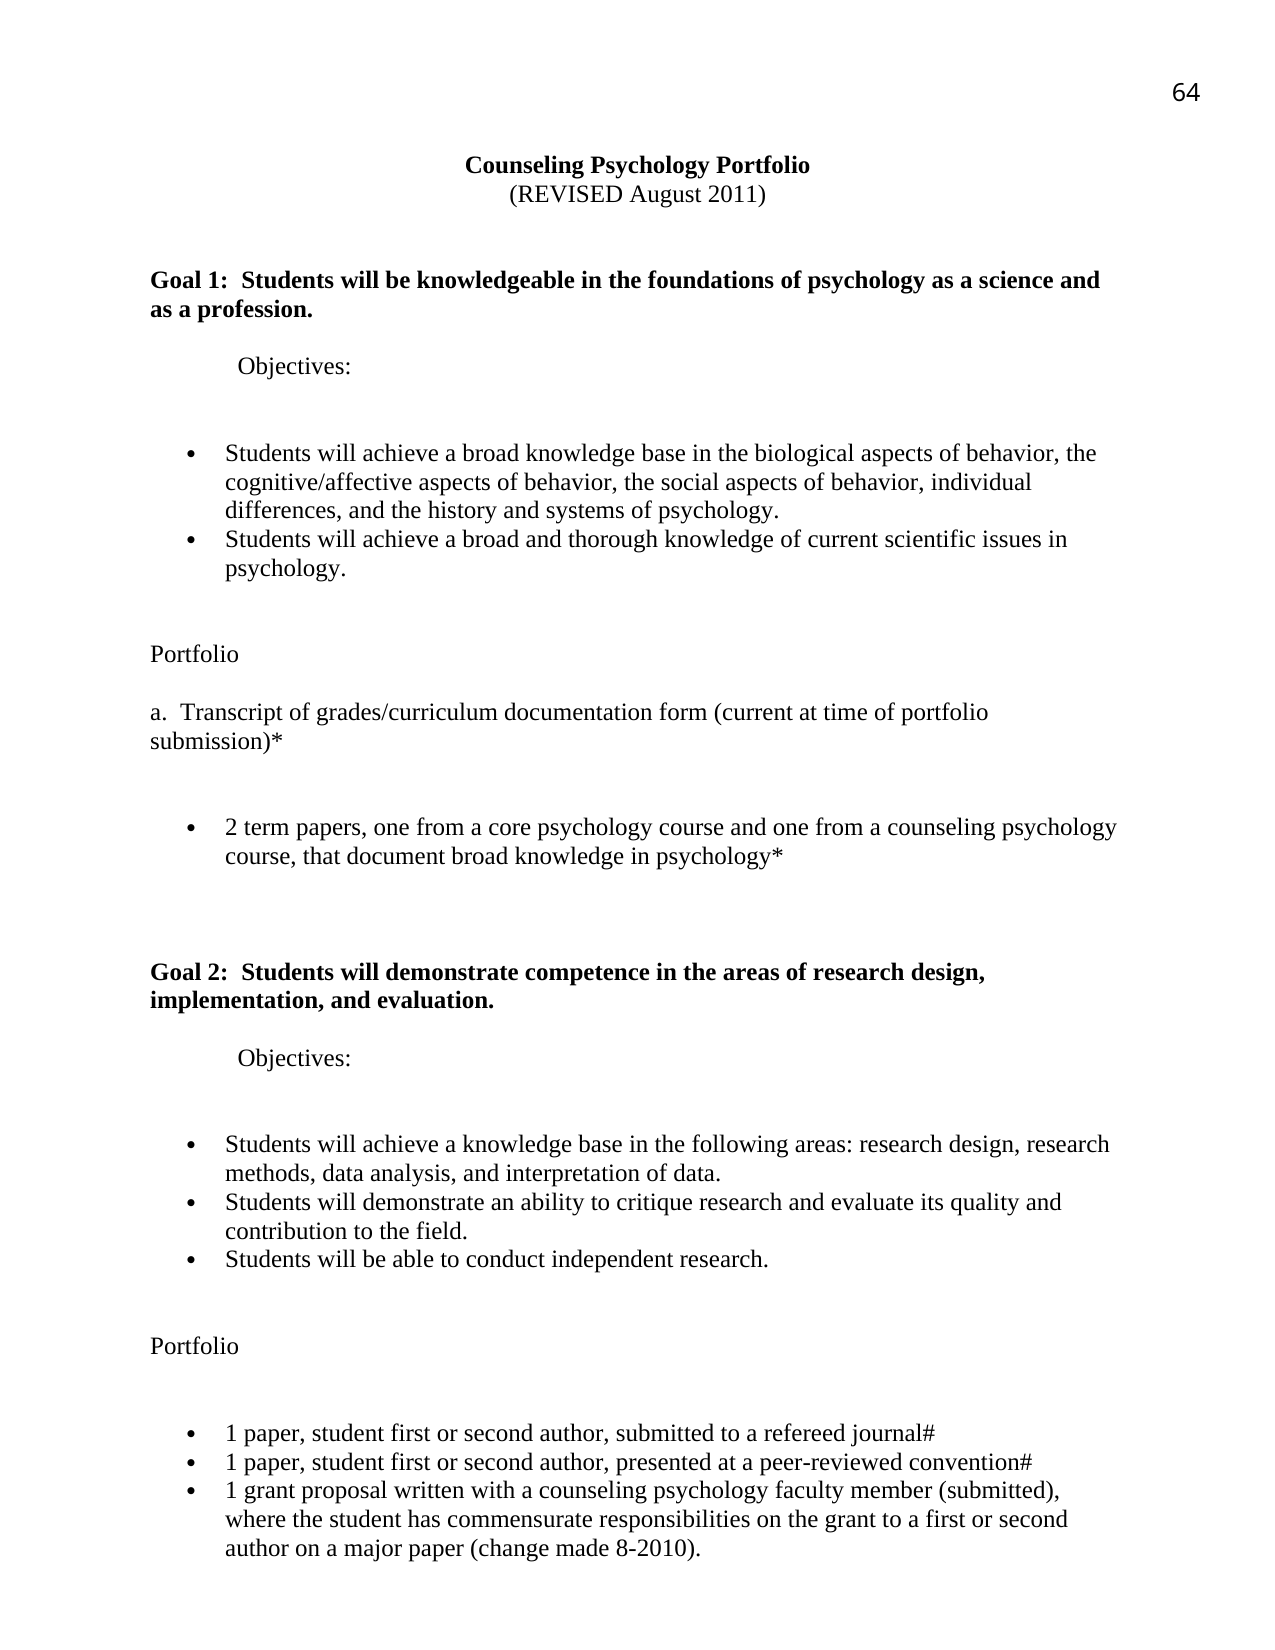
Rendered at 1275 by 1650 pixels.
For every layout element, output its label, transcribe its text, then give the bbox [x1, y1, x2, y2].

list 1 grant proposal written with a counseling psychology faculty member (submitted), where the student has commensurate responsibilities on the grant to a first or second author on a major paper (change made 8-2010). [187, 1475, 1125, 1562]
text Goal 2: Students will demonstrate competence in the areas of research design, implementation, and evaluation. [150, 957, 1125, 1014]
list 1 paper, student first or second author, presented at a peer-reviewed convention# [187, 1447, 1125, 1475]
text Objectives: [150, 351, 1125, 380]
text (REVISED August 2011) [150, 179, 1125, 207]
list Students will achieve a knowledge base in the following areas: research design, research methods, data analysis, and interpretation of data. [187, 1129, 1125, 1187]
list 2 term papers, one from a core psychology course and one from a counseling psychology course, that document broad knowledge in psychology* [187, 812, 1125, 870]
list Students will achieve a broad and thorough knowledge of current scientific issues in psychology. [187, 524, 1125, 582]
text Objectives: [150, 1043, 1125, 1072]
list Students will demonstrate an ability to critique research and evaluate its quality and contribution to the field. [187, 1187, 1125, 1244]
list Students will be able to conduct independent research. [187, 1244, 1125, 1273]
text Counseling Psychology Portfolio [150, 150, 1125, 179]
text a. Transcript of grades/curriculum documentation form (current at time of portfolio submission)* [150, 697, 1125, 754]
list 1 paper, student first or second author, submitted to a refereed journal# [187, 1418, 1125, 1447]
text Goal 1: Students will be knowledgeable in the foundations of psychology as a science and as a profession. [150, 265, 1125, 322]
list Students will achieve a broad knowledge base in the biological aspects of behavior, the cognitive/affective aspects of behavior, the social aspects of behavior, individual differences, and the history and systems of psychology. [187, 438, 1125, 524]
text Portfolio [150, 1331, 1125, 1360]
text Portfolio [150, 639, 1125, 668]
